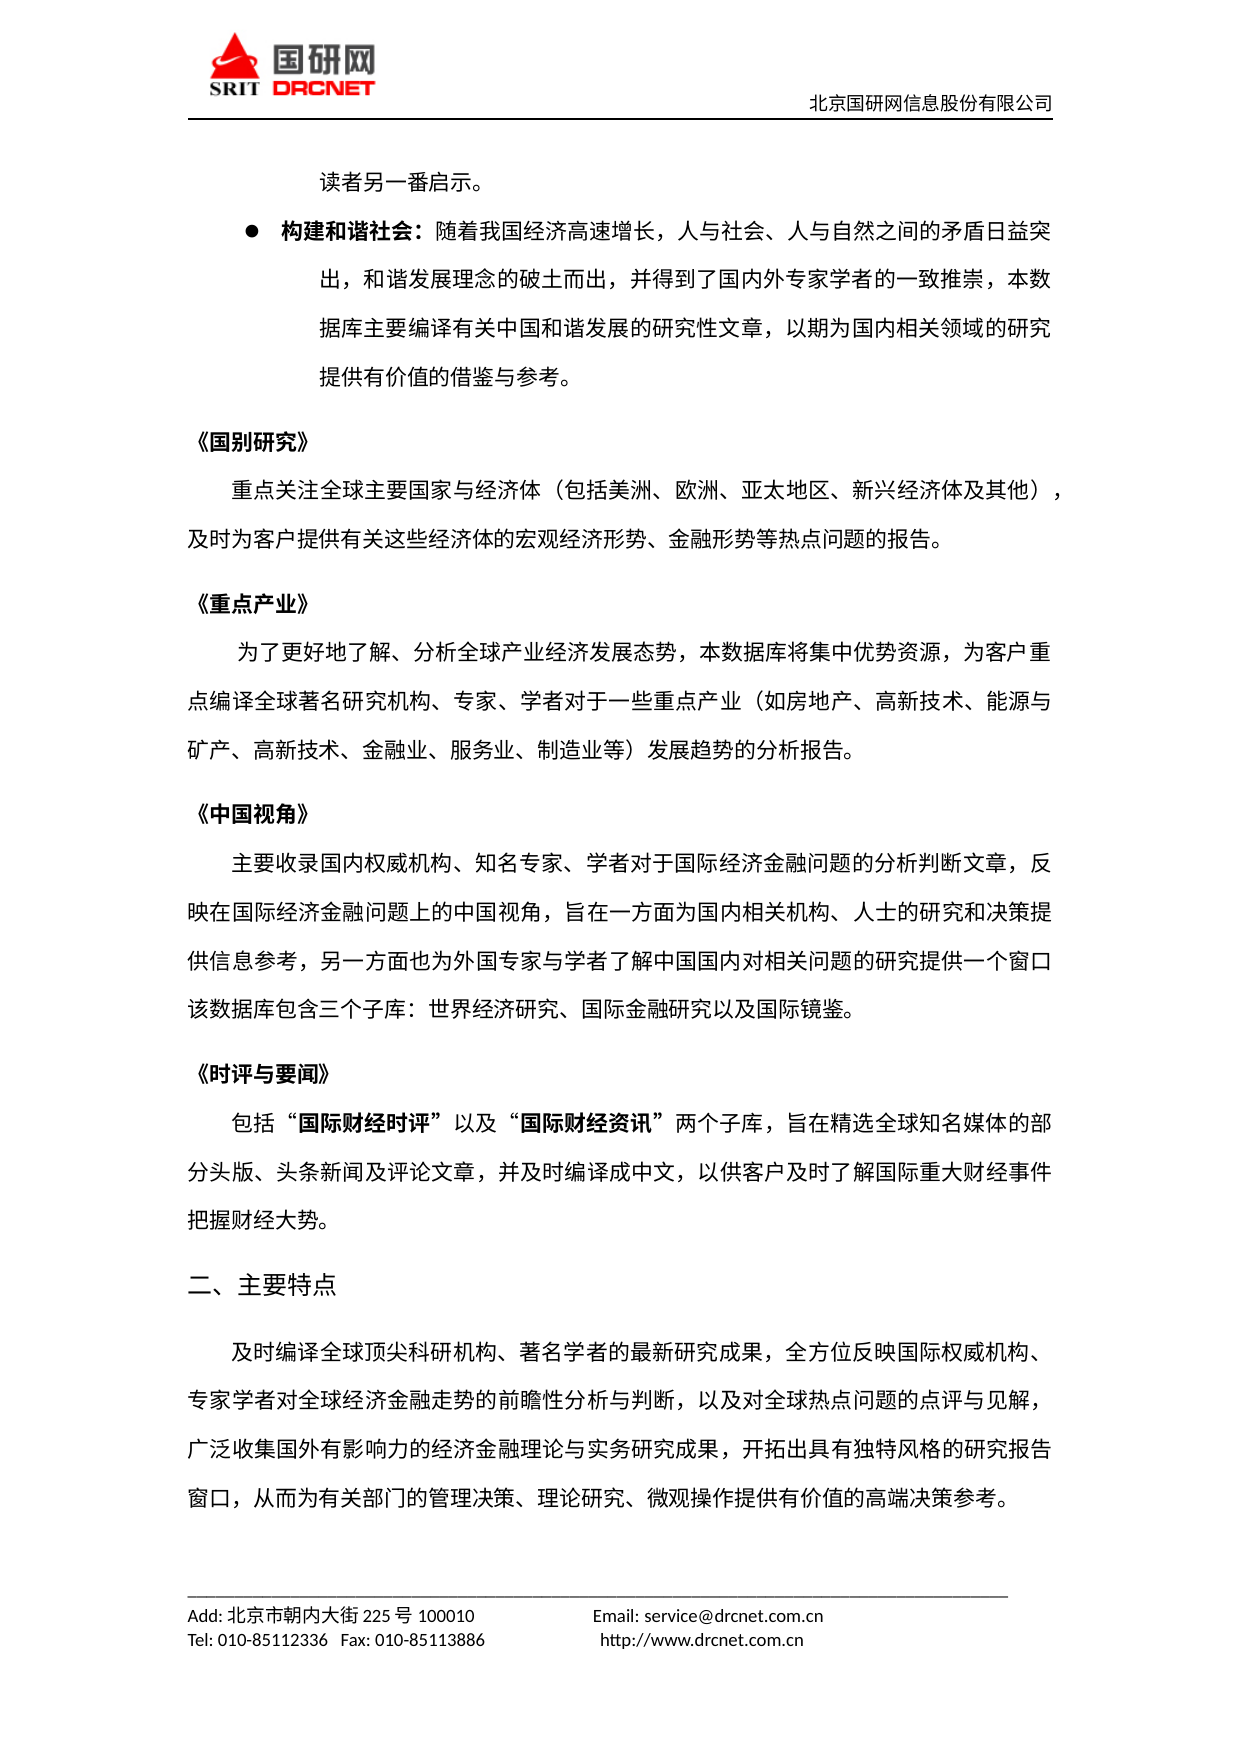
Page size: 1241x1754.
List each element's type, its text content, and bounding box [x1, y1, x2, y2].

text 重点关注全球主要国家与经济体（包括美洲、欧洲、亚太地区、新兴经济体及其他），及时为客户提供有关这些经济体的宏观经济形势、金融形势等热点问题的报告。 [187, 473, 1053, 554]
list 构建和谐社会：随着我国经济高速增长，人与社会、人与自然之间的矛盾日益突出，和谐发展理念的破土而出，并得到了国内外专家学者的一致推崇，本数据库主要编译有关中国和谐发展的研究性文章，以期为国内相关领域的研究提供有价值的借鉴与参考。 [244, 213, 1053, 392]
picture [200, 29, 446, 100]
text 《时评与要闻》 [187, 1057, 1053, 1089]
text 《重点产业》 [187, 586, 1053, 619]
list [244, 165, 1053, 197]
text 为了更好地了解、分析全球产业经济发展态势，本数据库将集中优势资源，为客户重点编译全球著名研究机构、专家、学者对于一些重点产业（如房地产、高新技术、能源与矿产、高新技术、金融业、服务业、制造业等）发展趋势的分析报告。 [187, 635, 1053, 765]
text 二、主要特点 [187, 1251, 1053, 1316]
text 《中国视角》 [187, 797, 1053, 829]
text 《国别研究》 [187, 424, 1053, 457]
text 主要收录国内权威机构、知名专家、学者对于国际经济金融问题的分析判断文章，反映在国际经济金融问题上的中国视角，旨在一方面为国内相关机构、人士的研究和决策提供信息参考，另一方面也为外国专家与学者了解中国国内对相关问题的研究提供一个窗口。该数据库包含三个子库：世界经济研究、国际金融研究以及国际镜鉴。 [187, 846, 1053, 1024]
text 包括“国际财经时评”以及“国际财经资讯”两个子库，旨在精选全球知名媒体的部分头版、头条新闻及评论文章，并及时编译成中文，以供客户及时了解国际重大财经事件，把握财经大势。 [187, 1105, 1053, 1235]
text 及时编译全球顶尖科研机构、著名学者的最新研究成果，全方位反映国际权威机构、专家学者对全球经济金融走势的前瞻性分析与判断，以及对全球热点问题的点评与见解，广泛收集国外有影响力的经济金融理论与实务研究成果，开拓出具有独特风格的研究报告窗口，从而为有关部门的管理决策、理论研究、微观操作提供有价值的高端决策参考。 [187, 1334, 1053, 1513]
